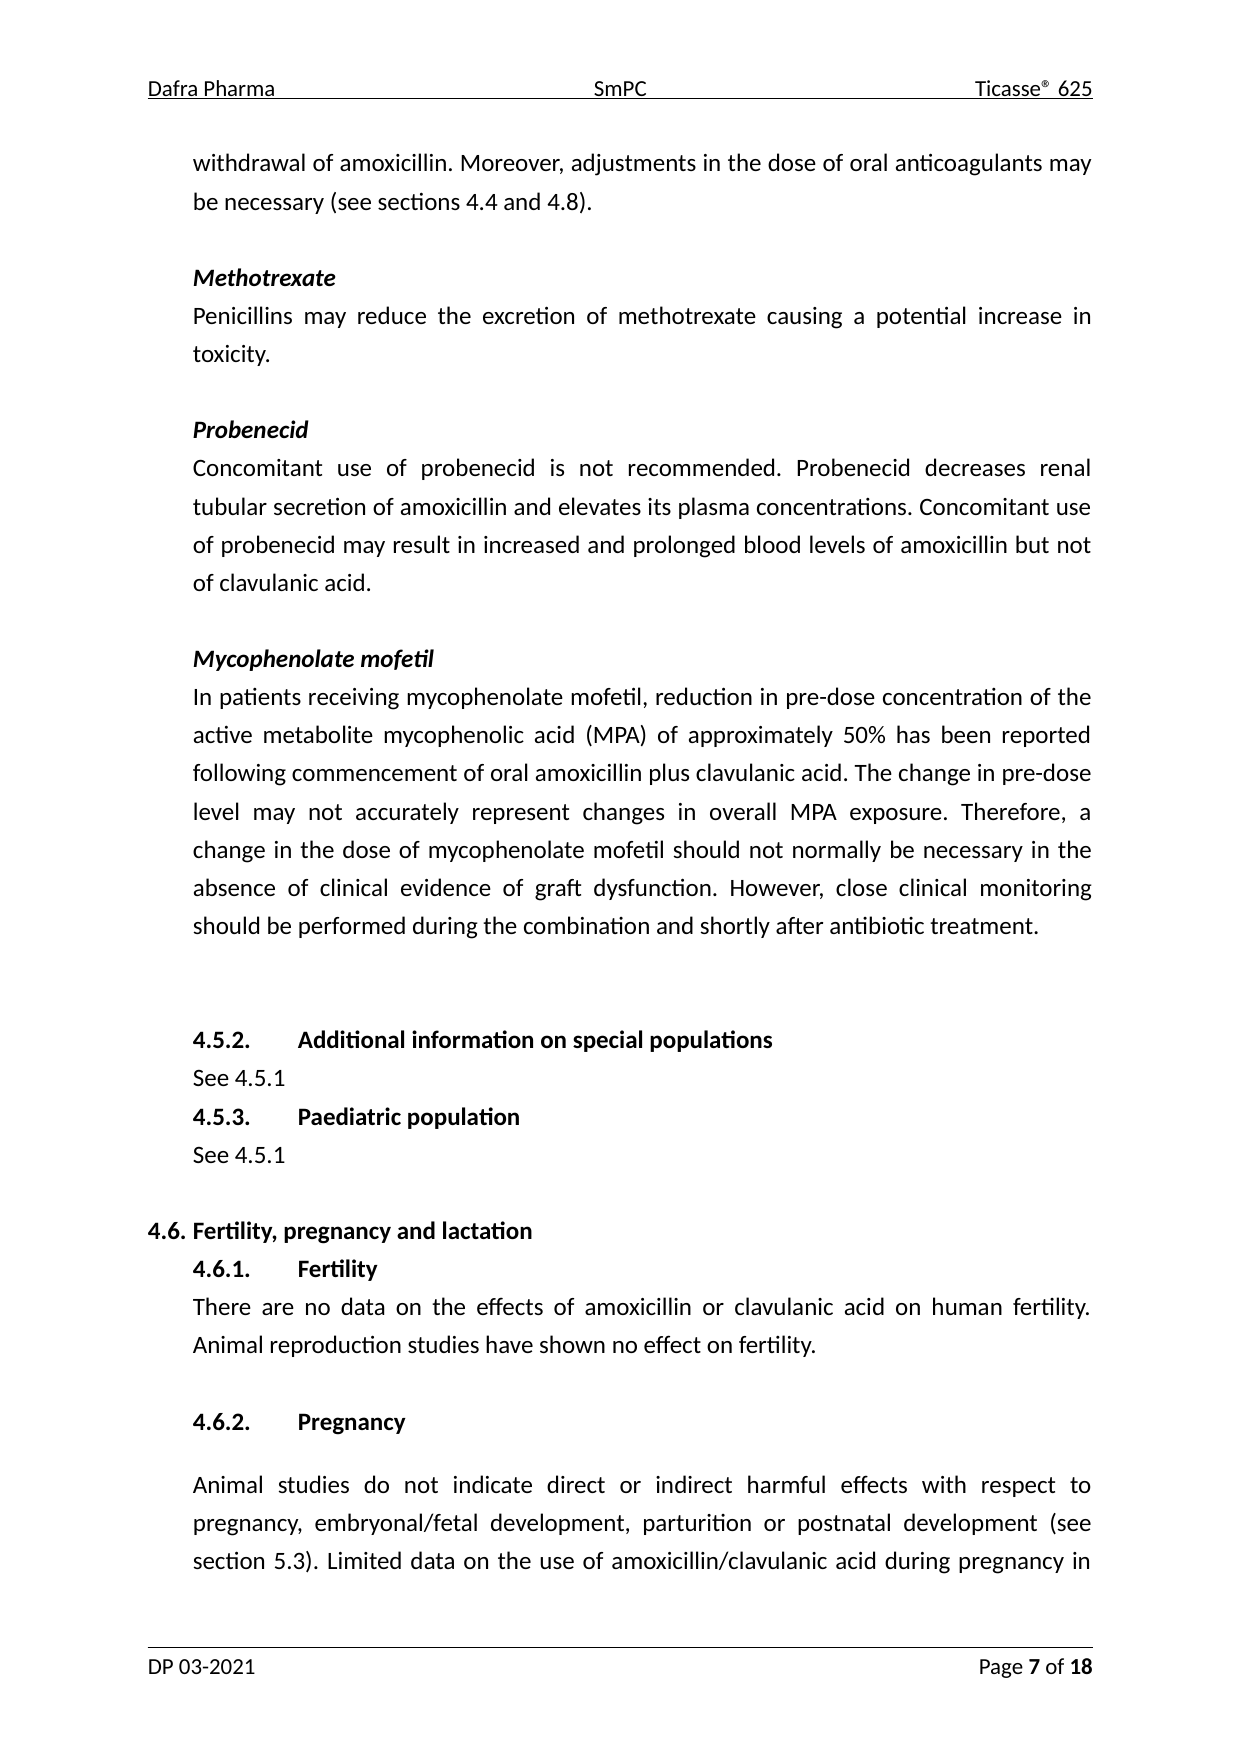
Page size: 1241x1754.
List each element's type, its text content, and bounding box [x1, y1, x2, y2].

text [193, 148, 1093, 216]
list Pregnancy [193, 1406, 1093, 1436]
list See 4.5.1 [193, 1139, 1093, 1169]
text Probenecid [193, 414, 1093, 445]
text Concomitant use of probenecid is not recommended. Probenecid decreases renal tubular secretion of amoxicillin and elevates its plasma concentrations. Concomitant use of probenecid may result in increased and prolonged blood levels of amoxicillin but not of clavulanic acid. [193, 453, 1093, 597]
text Mycophenolate mofetil [193, 643, 1093, 674]
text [193, 1469, 1093, 1576]
list Paediatric population [193, 1101, 1093, 1131]
list Additional information on special populations [193, 1024, 1093, 1055]
list Fertility, pregnancy and lactation [148, 1215, 1093, 1246]
list See 4.5.1 [193, 1063, 1093, 1093]
text Penicillins may reduce the excretion of methotrexate causing a potential increase in toxicity. [193, 300, 1093, 369]
text In patients receiving mycophenolate mofetil, reduction in pre-dose concentration of the active metabolite mycophenolic acid (MPA) of approximately 50% has been reported following commencement of oral amoxicillin plus clavulanic acid. The change in pre-dose level may not accurately represent changes in overall MPA exposure. Therefore, a change in the dose of mycophenolate mofetil should not normally be necessary in the absence of clinical evidence of graft dysfunction. However, close clinical monitoring should be performed during the combination and shortly after antibiotic treatment. [193, 681, 1093, 941]
text Methotrexate [193, 262, 1093, 292]
list There are no data on the effects of amoxicillin or clavulanic acid on human fertility. Animal reproduction studies have shown no effect on fertility. [193, 1291, 1093, 1360]
list Fertility [193, 1253, 1093, 1284]
